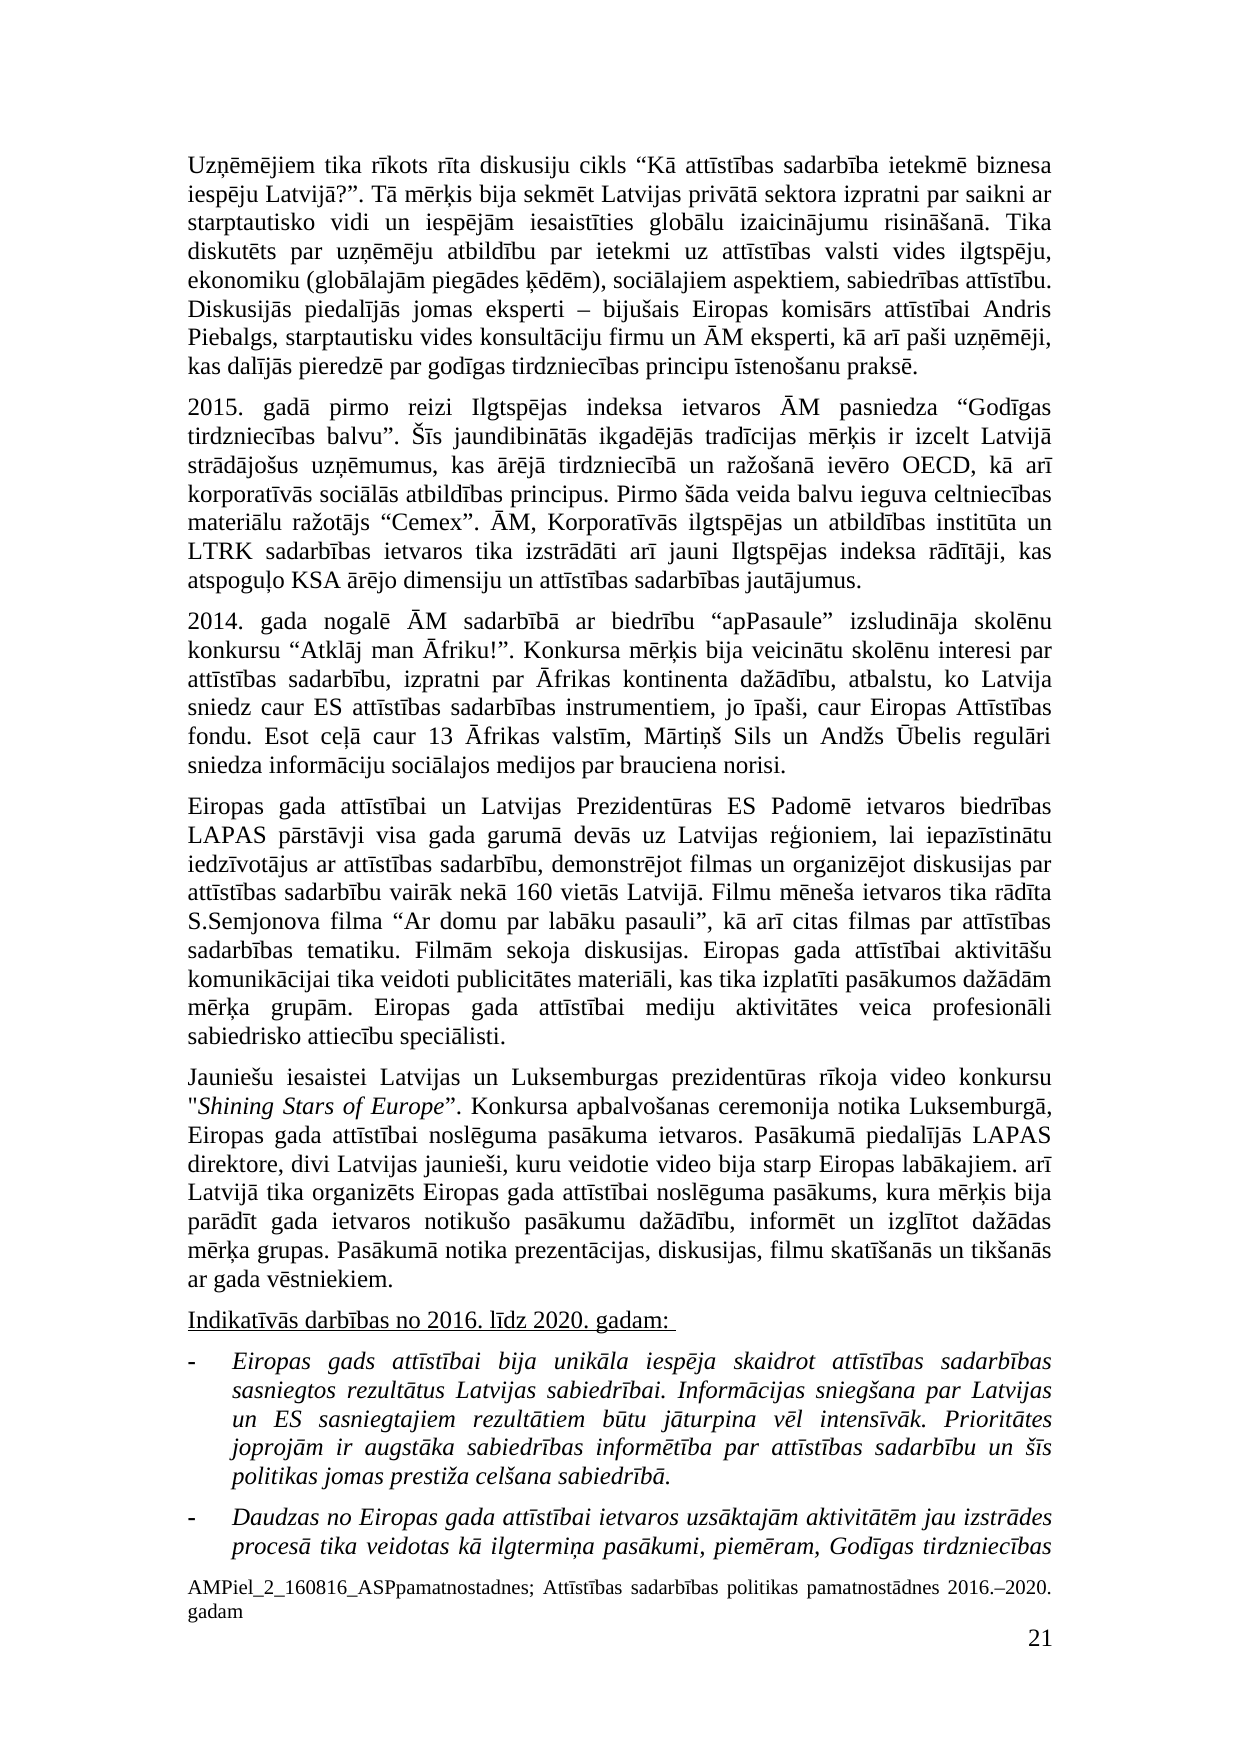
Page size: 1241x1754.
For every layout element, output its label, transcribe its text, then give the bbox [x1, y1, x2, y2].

text Eiropas gada attīstībai un Latvijas Prezidentūras ES Padomē ietvaros biedrības LAPAS pārstāvji visa gada garumā devās uz Latvijas reģioniem, lai iepazīstinātu iedzīvotājus ar attīstības sadarbību, demonstrējot filmas un organizējot diskusijas par attīstības sadarbību vairāk nekā 160 vietās Latvijā. Filmu mēneša ietvaros tika rādīta S.Semjonova filma “Ar domu par labāku pasauli”, kā arī citas filmas par attīstības sadarbības tematiku. Filmām sekoja diskusijas. Eiropas gada attīstībai aktivitāšu komunikācijai tika veidoti publicitātes materiāli, kas tika izplatīti pasākumos dažādām mērķa grupām. Eiropas gada attīstībai mediju aktivitātes veica profesionāli sabiedrisko attiecību speciālisti. [187, 791, 1053, 1050]
text Uzņēmējiem tika rīkots rīta diskusiju cikls “Kā attīstības sadarbība ietekmē biznesa iespēju Latvijā?”. Tā mērķis bija sekmēt Latvijas privātā sektora izpratni par saikni ar starptautisko vidi un iespējām iesaistīties globālu izaicinājumu risināšanā. Tika diskutēts par uzņēmēju atbildību par ietekmi uz attīstības valsti vides ilgtspēju, ekonomiku (globālajām piegādes ķēdēm), sociālajiem aspektiem, sabiedrības attīstību. Diskusijās piedalījās jomas eksperti – bijušais Eiropas komisārs attīstībai Andris Piebalgs, starptautisku vides konsultāciju firmu un ĀM eksperti, kā arī paši uzņēmēji, kas dalījās pieredzē par godīgas tirdzniecības principu īstenošanu praksē. [187, 150, 1053, 380]
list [187, 1502, 1053, 1560]
list Eiropas gads attīstībai bija unikāla iespēja skaidrot attīstības sadarbības sasniegtos rezultātus Latvijas sabiedrībai. Informācijas sniegšana par Latvijas un ES sasniegtajiem rezultātiem būtu jāturpina vēl intensīvāk. Prioritātes joprojām ir augstāka sabiedrības informētība par attīstības sadarbību un šīs politikas jomas prestiža celšana sabiedrībā. [187, 1346, 1053, 1490]
text Jauniešu iesaistei Latvijas un Luksemburgas prezidentūras rīkoja video konkursu "Shining Stars of Europe”. Konkursa apbalvošanas ceremonija notika Luksemburgā, Eiropas gada attīstībai noslēguma pasākuma ietvaros. Pasākumā piedalījās LAPAS direktore, divi Latvijas jaunieši, kuru veidotie video bija starp Eiropas labākajiem. arī Latvijā tika organizēts Eiropas gada attīstībai noslēguma pasākums, kura mērķis bija parādīt gada ietvaros notikušo pasākumu dažādību, informēt un izglītot dažādas mērķa grupas. Pasākumā notika prezentācijas, diskusijas, filmu skatīšanās un tikšanās ar gada vēstniekiem. [187, 1062, 1053, 1292]
text 2015. gadā pirmo reizi Ilgtspējas indeksa ietvaros ĀM pasniedza “Godīgas tirdzniecības balvu”. Šīs jaundibinātās ikgadējās tradīcijas mērķis ir izcelt Latvijā strādājošus uzņēmumus, kas ārējā tirdzniecībā un ražošanā ievēro OECD, kā arī korporatīvās sociālās atbildības principus. Pirmo šāda veida balvu ieguva celtniecības materiālu ražotājs “Cemex”. ĀM, Korporatīvās ilgtspējas un atbildības institūta un LTRK sadarbības ietvaros tika izstrādāti arī jauni Ilgtspējas indeksa rādītāji, kas atspoguļo KSA ārējo dimensiju un attīstības sadarbības jautājumus. [187, 392, 1053, 594]
text Indikatīvās darbības no 2016. līdz 2020. gadam: [187, 1305, 1053, 1334]
text 2014. gada nogalē ĀM sadarbībā ar biedrību “apPasaule” izsludināja skolēnu konkursu “Atklāj man Āfriku!”. Konkursa mērķis bija veicinātu skolēnu interesi par attīstības sadarbību, izpratni par Āfrikas kontinenta dažādību, atbalstu, ko Latvija sniedz caur ES attīstības sadarbības instrumentiem, jo īpaši, caur Eiropas Attīstības fondu. Esot ceļā caur 13 Āfrikas valstīm, Mārtiņš Sils un Andžs Ūbelis regulāri sniedza informāciju sociālajos medijos par brauciena norisi. [187, 606, 1053, 779]
